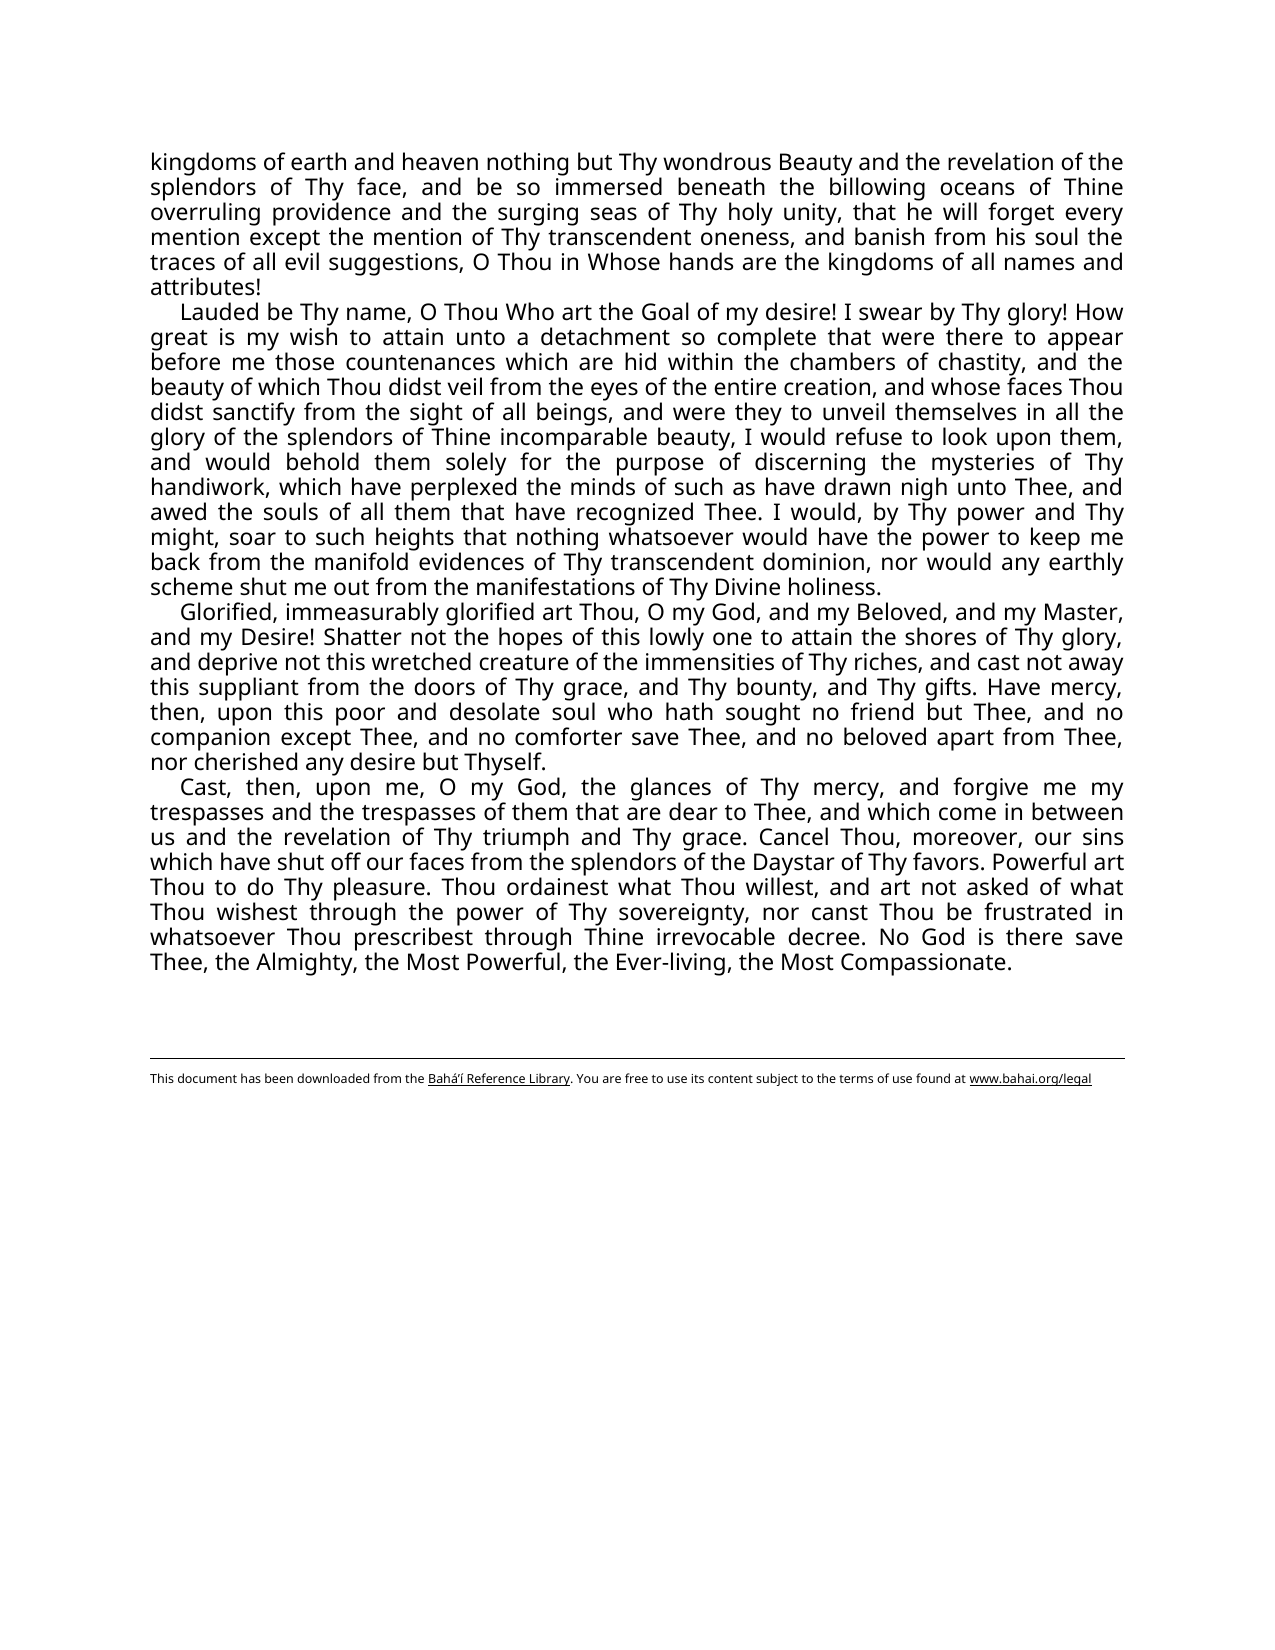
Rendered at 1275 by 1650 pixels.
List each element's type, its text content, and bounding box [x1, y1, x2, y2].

text Cast, then, upon me, O my God, the glances of Thy mercy, and forgive me my trespasses and the trespasses of them that are dear to Thee, and which come in between us and the revelation of Thy triumph and Thy grace. Cancel Thou, moreover, our sins which have shut off our faces from the splendors of the Daystar of Thy favors. Powerful art Thou to do Thy pleasure. Thou ordainest what Thou willest, and art not asked of what Thou wishest through the power of Thy sovereignty, nor canst Thou be frustrated in whatsoever Thou prescribest through Thine irrevocable decree. No God is there save Thee, the Almighty, the Most Powerful, the Ever-living, the Most Compassionate. [150, 775, 1125, 975]
text Glorified, immeasurably glorified art Thou, O my God, and my Beloved, and my Master, and my Desire! Shatter not the hopes of this lowly one to attain the shores of Thy glory, and deprive not this wretched creature of the immensities of Thy riches, and cast not away this suppliant from the doors of Thy grace, and Thy bounty, and Thy gifts. Have mercy, then, upon this poor and desolate soul who hath sought no friend but Thee, and no companion except Thee, and no comforter save Thee, and no beloved apart from Thee, nor cherished any desire but Thyself. [150, 600, 1125, 775]
text Lauded be Thy name, O Thou Who art the Goal of my desire! I swear by Thy glory! How great is my wish to attain unto a detachment so complete that were there to appear before me those countenances which are hid within the chambers of chastity, and the beauty of which Thou didst veil from the eyes of the entire creation, and whose faces Thou didst sanctify from the sight of all beings, and were they to unveil themselves in all the glory of the splendors of Thine incomparable beauty, I would refuse to look upon them, and would behold them solely for the purpose of discerning the mysteries of Thy handiwork, which have perplexed the minds of such as have drawn nigh unto Thee, and awed the souls of all them that have recognized Thee. I would, by Thy power and Thy might, soar to such heights that nothing whatsoever would have the power to keep me back from the manifold evidences of Thy transcendent dominion, nor would any earthly scheme shut me out from the manifestations of Thy Divine holiness. [150, 300, 1125, 600]
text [150, 150, 1125, 300]
text This document has been downloaded from the Bahá’í Reference Library. You are free to use its content subject to the terms of use found at www.bahai.org/legal [150, 1064, 1125, 1089]
